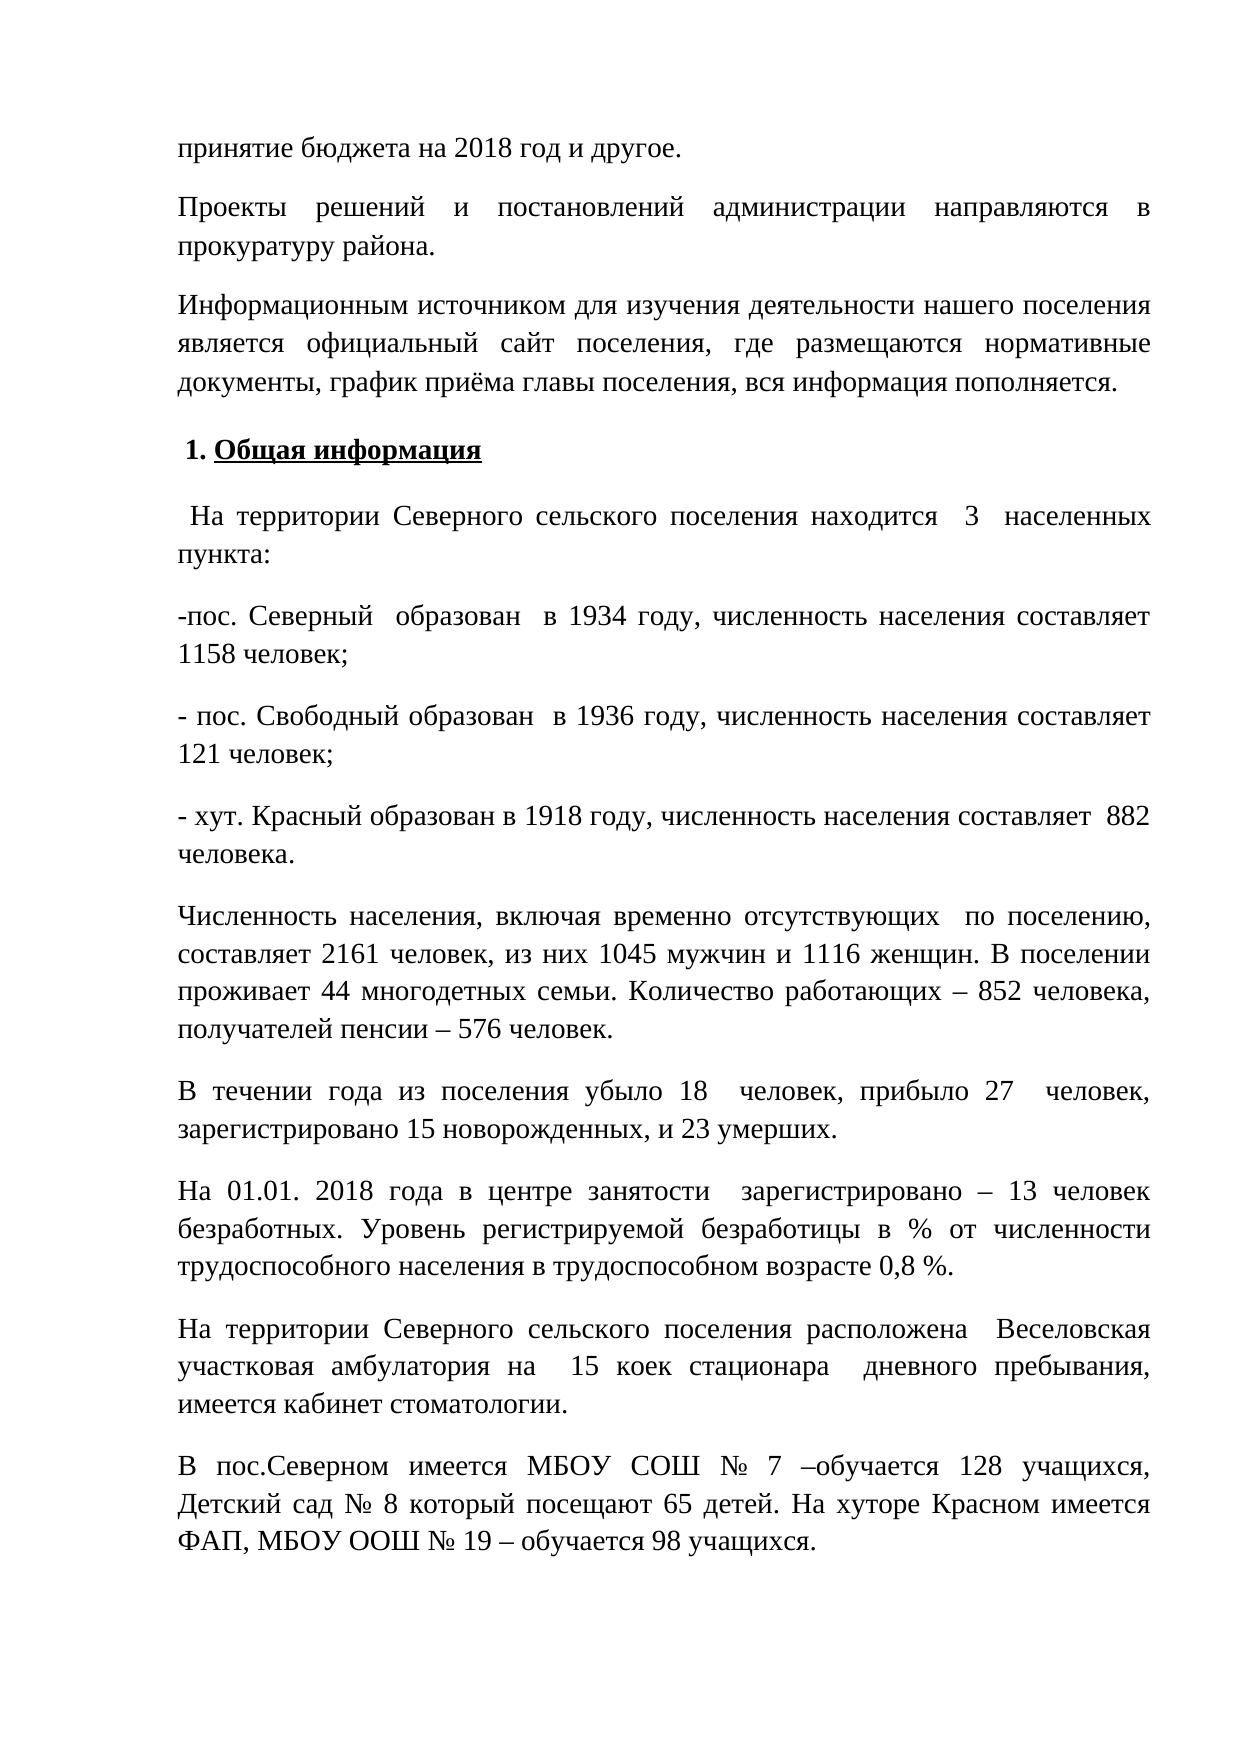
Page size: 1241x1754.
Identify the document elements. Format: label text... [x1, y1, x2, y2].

text В течении года из поселения убыло 18 человек, прибыло 27 человек, зарегистрировано 15 новорожденных, и 23 умерших. [177, 1069, 1152, 1144]
text В пос.Северном имеется МБОУ СОШ № 7 –обучается 128 учащихся, Детский сад № 8 который посещают 65 детей. На хуторе Красном имеется ФАП, МБОУ ООШ № 19 – обучается 98 учащихся. [177, 1444, 1152, 1557]
text На территории Северного сельского поселения находится 3 населенных пункта: [177, 494, 1152, 569]
text - хут. Красный образован в 1918 году, численность населения составляет 882 человека. [177, 794, 1152, 869]
text Численность населения, включая временно отсутствующих по поселению, составляет 2161 человек, из них 1045 мужчин и 1116 женщин. В поселении проживает 44 многодетных семьи. Количество работающих – 852 человека, получателей пенсии – 576 человек. [177, 894, 1152, 1044]
text 1. Общая информация [177, 432, 1152, 465]
text Проекты решений и постановлений администрации направляются в прокуратуру района. [177, 189, 1152, 261]
text принятие бюджета на 2018 год и другое. [177, 130, 1152, 163]
text Информационным источником для изучения деятельности нашего поселения является официальный сайт поселения, где размещаются нормативные документы, график приёма главы поселения, вся информация пополняется. [177, 287, 1152, 398]
text - пос. Свободный образован в 1936 году, численность населения составляет 121 человек; [177, 694, 1152, 769]
text На 01.01. 2018 года в центре занятости зарегистрировано – 13 человек безработных. Уровень регистрируемой безработицы в % от численности трудоспособного населения в трудоспособном возрасте 0,8 %. [177, 1169, 1152, 1282]
text -пос. Северный образован в 1934 году, численность населения составляет 1158 человек; [177, 594, 1152, 669]
text На территории Северного сельского поселения расположена Веселовская участковая амбулатория на 15 коек стационара дневного пребывания, имеется кабинет стоматологии. [177, 1307, 1152, 1419]
